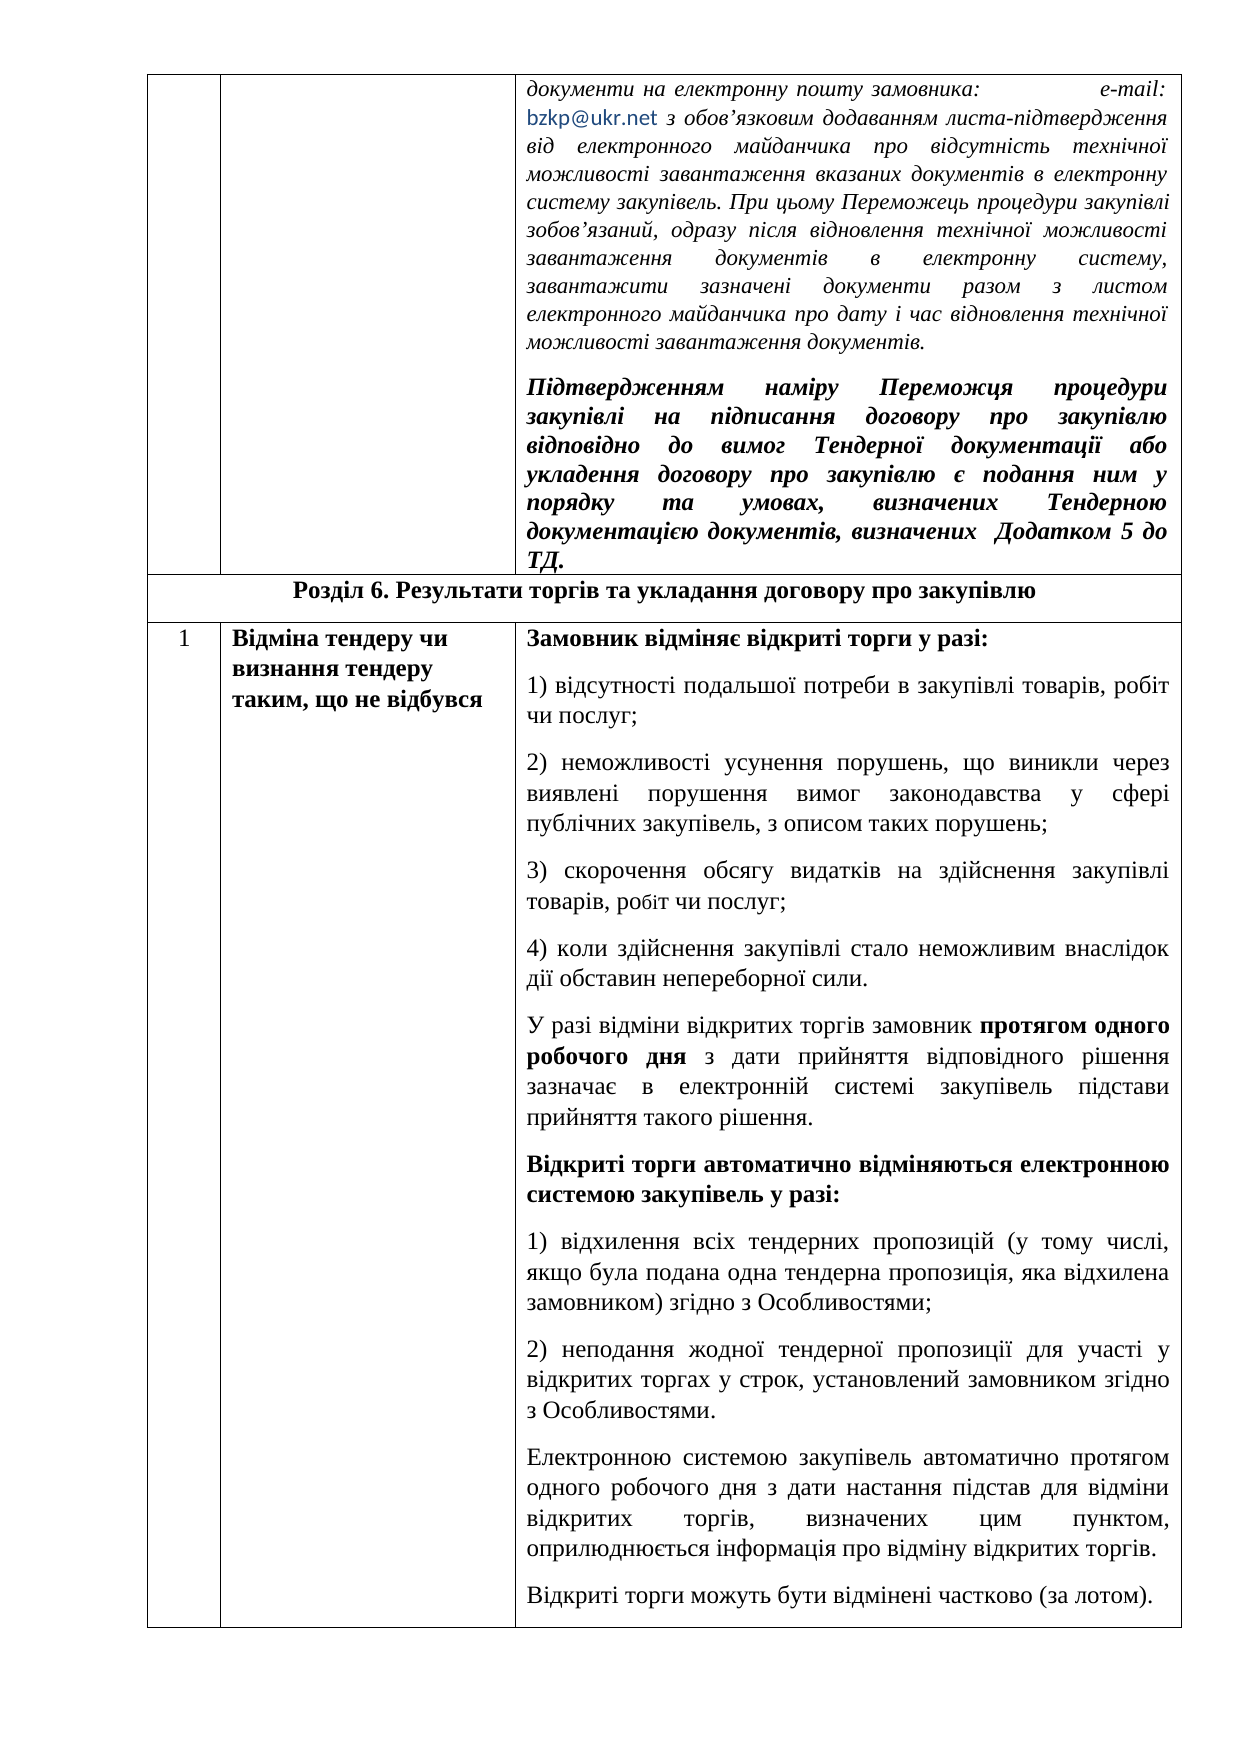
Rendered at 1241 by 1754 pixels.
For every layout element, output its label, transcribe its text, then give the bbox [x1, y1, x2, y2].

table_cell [221, 623, 515, 1627]
table_cell 1 [148, 623, 220, 1627]
table_cell 4 [148, 75, 220, 574]
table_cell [516, 623, 1181, 1627]
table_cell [516, 75, 1181, 574]
table_cell Розділ 6. Результати торгів та укладання договору про закупівлю [148, 575, 1181, 622]
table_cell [221, 75, 515, 574]
